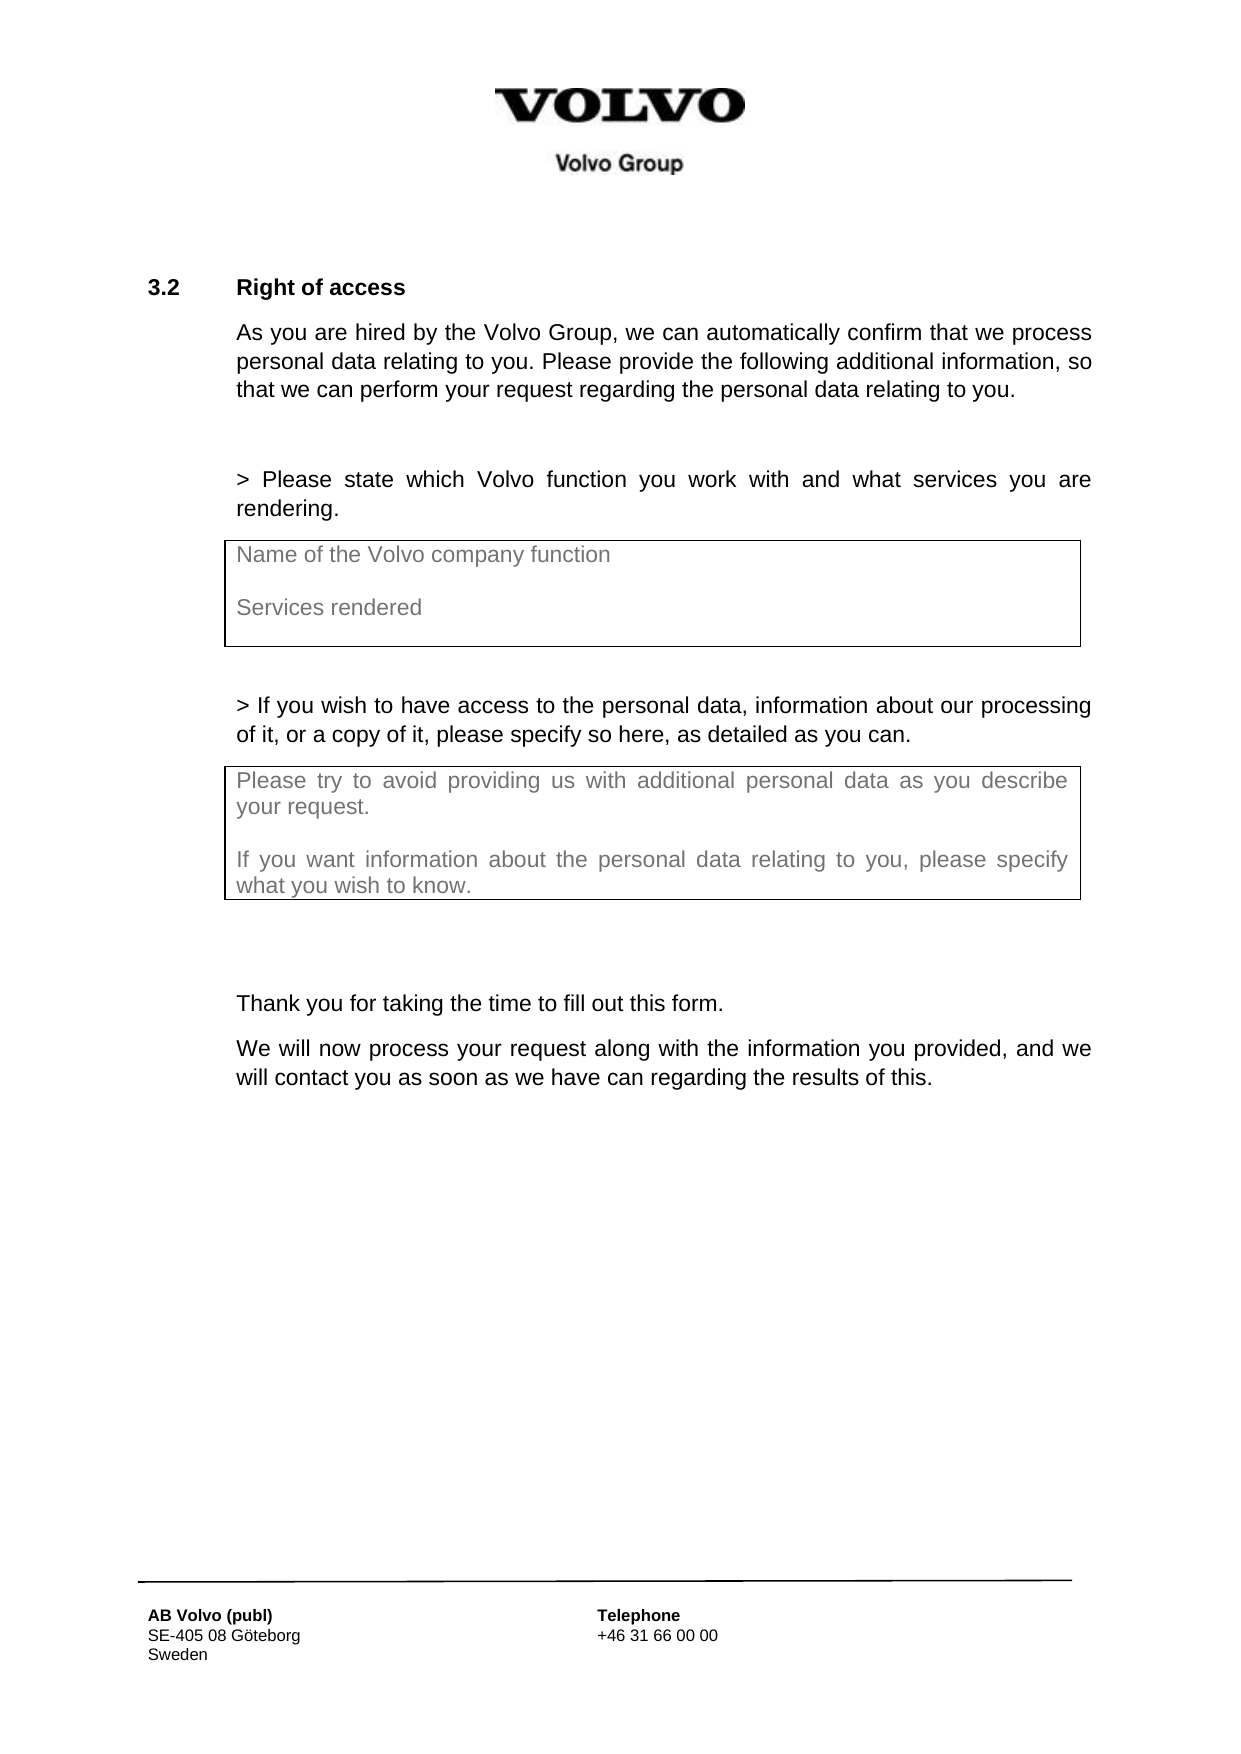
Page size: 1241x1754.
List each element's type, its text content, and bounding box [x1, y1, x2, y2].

text > Please state which Volvo function you work with and what services you are rendering. [236, 466, 1093, 521]
text > If you wish to have access to the personal data, information about our processing of it, or a copy of it, please specify so here, as detailed as you can. [236, 692, 1093, 747]
table_header Please try to avoid providing us with additional personal data as you describe your request. If you want information about the personal data relating to you, please specify what you wish to know. [226, 767, 1080, 899]
text We will now process your request along with the information you provided, and we will contact you as soon as we have can regarding the results of this. [236, 1035, 1093, 1090]
picture [495, 88, 745, 175]
subtitle Right of access [148, 274, 1093, 300]
table_header Name of the Volvo company function Services rendered [226, 541, 1080, 646]
text Thank you for taking the time to fill out this form. [236, 990, 1093, 1016]
text As you are hired by the Volvo Group, we can automatically confirm that we process personal data relating to you. Please provide the following additional information, so that we can perform your request regarding the personal data relating to you. [236, 319, 1093, 402]
